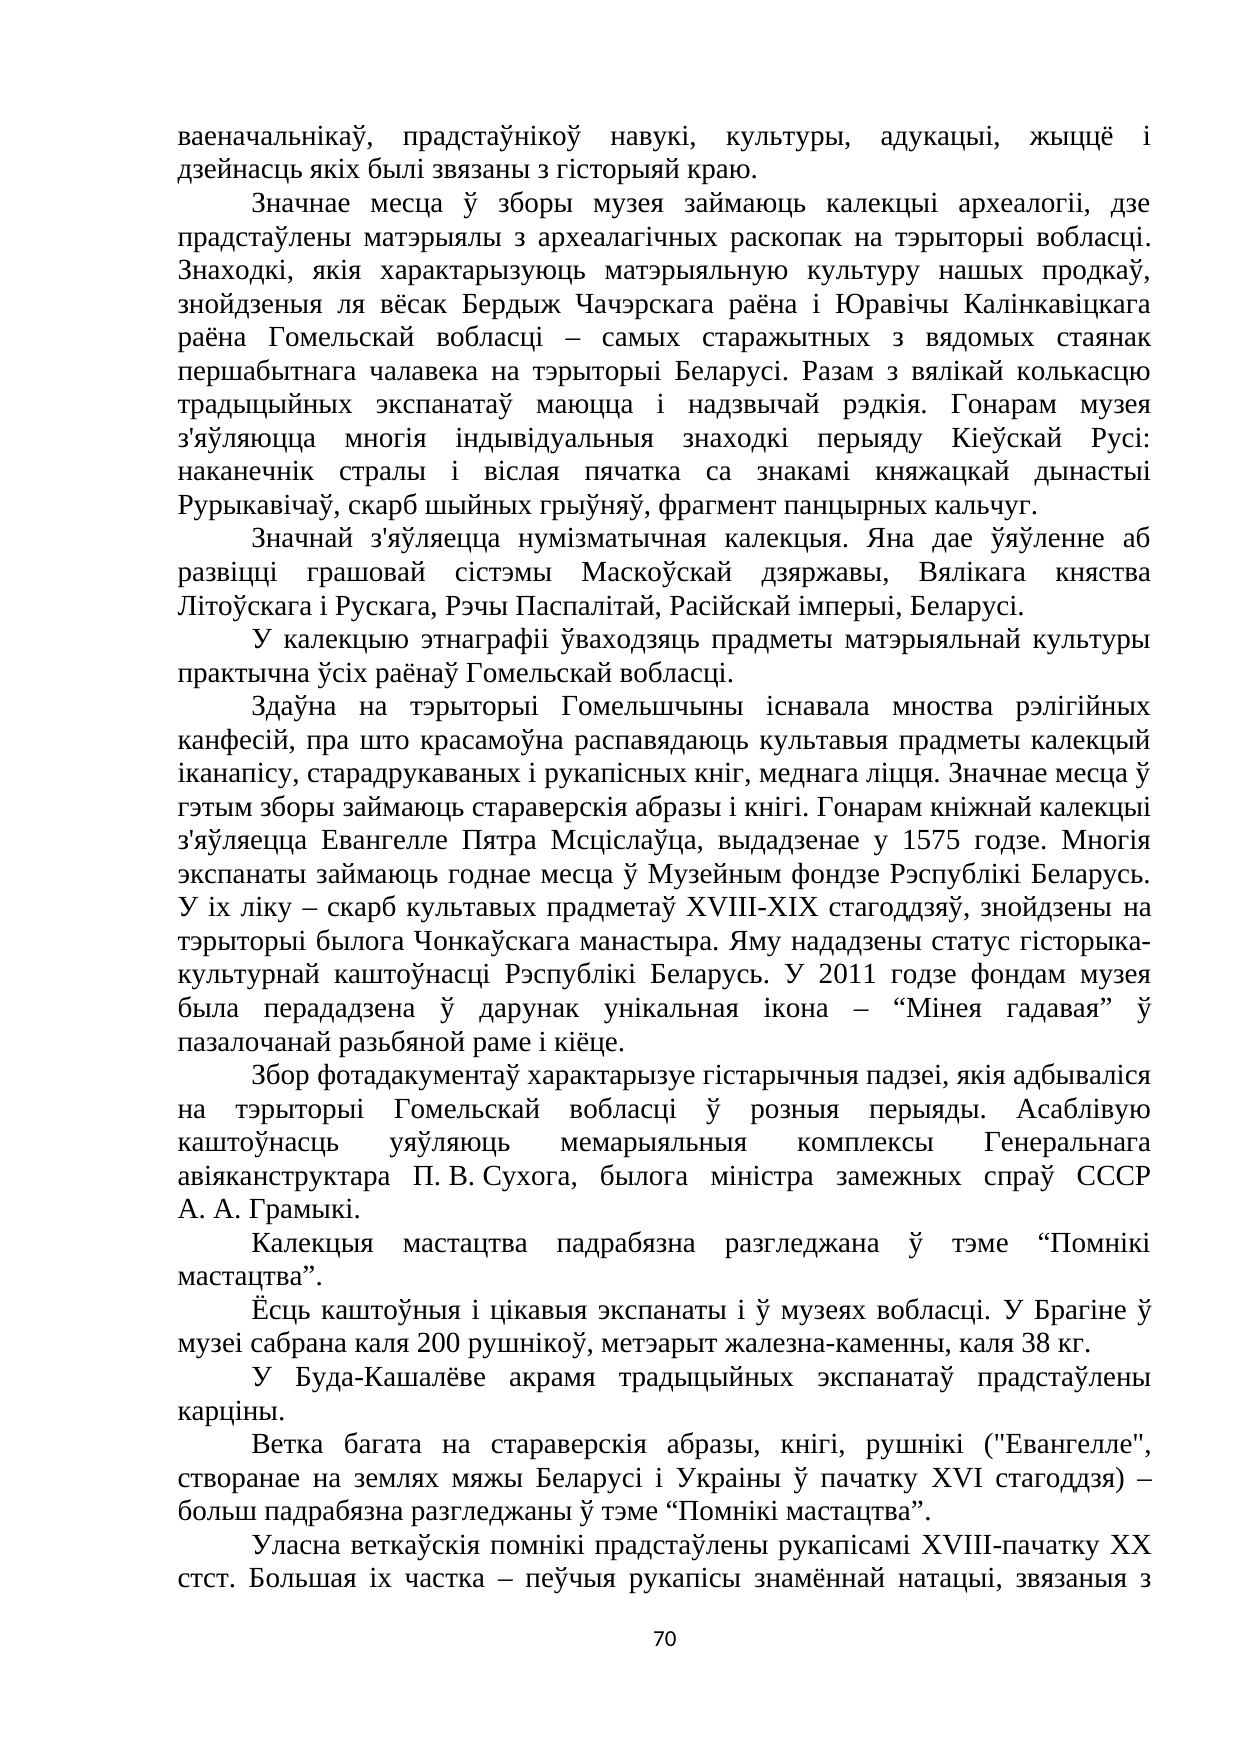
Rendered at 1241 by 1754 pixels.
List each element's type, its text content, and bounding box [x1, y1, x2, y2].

text Ветка багата на стараверскія абразы, кнігі, рушнікі ("Евангелле", створанае на землях мяжы Беларусі і Украіны ў пачатку XVI стагоддзя) – больш падрабязна разгледжаны ў тэме “Помнікі мастацтва”. [177, 1426, 1152, 1527]
text У Буда-Кашалёве акрамя традыцыйных экспанатаў прадстаўлены карціны. [177, 1359, 1152, 1426]
text Збор фотадакументаў характарызуе гістарычныя падзеі, якія адбываліся на тэрыторыі Гомельскай вобласці ў розныя перыяды. Асаблівую каштоўнасць уяўляюць мемарыяльныя комплексы Генеральнага авіяканструктара П. В. Сухога, былога міністра замежных спраў СССР А. А. Грамыкі. [177, 1057, 1152, 1225]
text Значнае месца ў зборы музея займаюць калекцыі археалогіі, дзе прадстаўлены матэрыялы з археалагічных раскопак на тэрыторыі вобласці. Знаходкі, якія характарызуюць матэрыяльную культуру нашых продкаў, знойдзеныя ля вёсак Бердыж Чачэрскага раёна і Юравічы Калінкавіцкага раёна Гомельскай вобласці – самых старажытных з вядомых стаянак першабытнага чалавека на тэрыторыі Беларусі. Разам з вялікай колькасцю традыцыйных экспанатаў маюцца і надзвычай рэдкія. Гонарам музея з'яўляюцца многія індывідуальныя знаходкі перыяду Кіеўскай Русі: наканечнік стралы і віслая пячатка са знакамі княжацкай дынастыі Рурыкавічаў, скарб шыйных грыўняў, фрагмент панцырных кальчуг. [177, 185, 1152, 521]
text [177, 118, 1152, 185]
text Здаўна на тэрыторыі Гомельшчыны існавала мноства рэлігійных канфесій, пра што красамоўна распавядаюць культавыя прадметы калекцый іканапісу, старадрукаваных і рукапісных кніг, меднага ліцця. Значнае месца ў гэтым зборы займаюць стараверскія абразы і кнігі. Гонарам кніжнай калекцыі з'яўляецца Евангелле Пятра Мсціслаўца, выдадзенае у 1575 годзе. Многія экспанаты займаюць годнае месца ў Музейным фондзе Рэспублікі Беларусь. У іх ліку – скарб культавых прадметаў XVIII-XIX стагоддзяў, знойдзены на тэрыторыі былога Чонкаўскага манастыра. Яму нададзены статус гісторыка-культурнай каштоўнасці Рэспублікі Беларусь. У 2011 годзе фондам музея была перададзена ў дарунак унікальная ікона – “Мінея гадавая” ў пазалочанай разьбяной раме і кіёце. [177, 688, 1152, 1057]
text У калекцыю этнаграфіі ўваходзяць прадметы матэрыяльнай культуры практычна ўсіх раёнаў Гомельскай вобласці. [177, 621, 1152, 688]
text Ёсць каштоўныя і цікавыя экспанаты і ў музеях вобласці. У Брагіне ў музеі сабрана каля 200 рушнікоў, метэарыт жалезна-каменны, каля 38 кг. [177, 1292, 1152, 1359]
text Калекцыя мастацтва падрабязна разгледжана ў тэме “Помнікі мастацтва”. [177, 1225, 1152, 1292]
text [177, 1527, 1152, 1594]
text Значнай з'яўляецца нумізматычная калекцыя. Яна дае ўяўленне аб развіцці грашовай сістэмы Маскоўскай дзяржавы, Вялікага княства Літоўскага і Рускага, Рэчы Паспалітай, Расійскай імперыі, Беларусі. [177, 521, 1152, 621]
